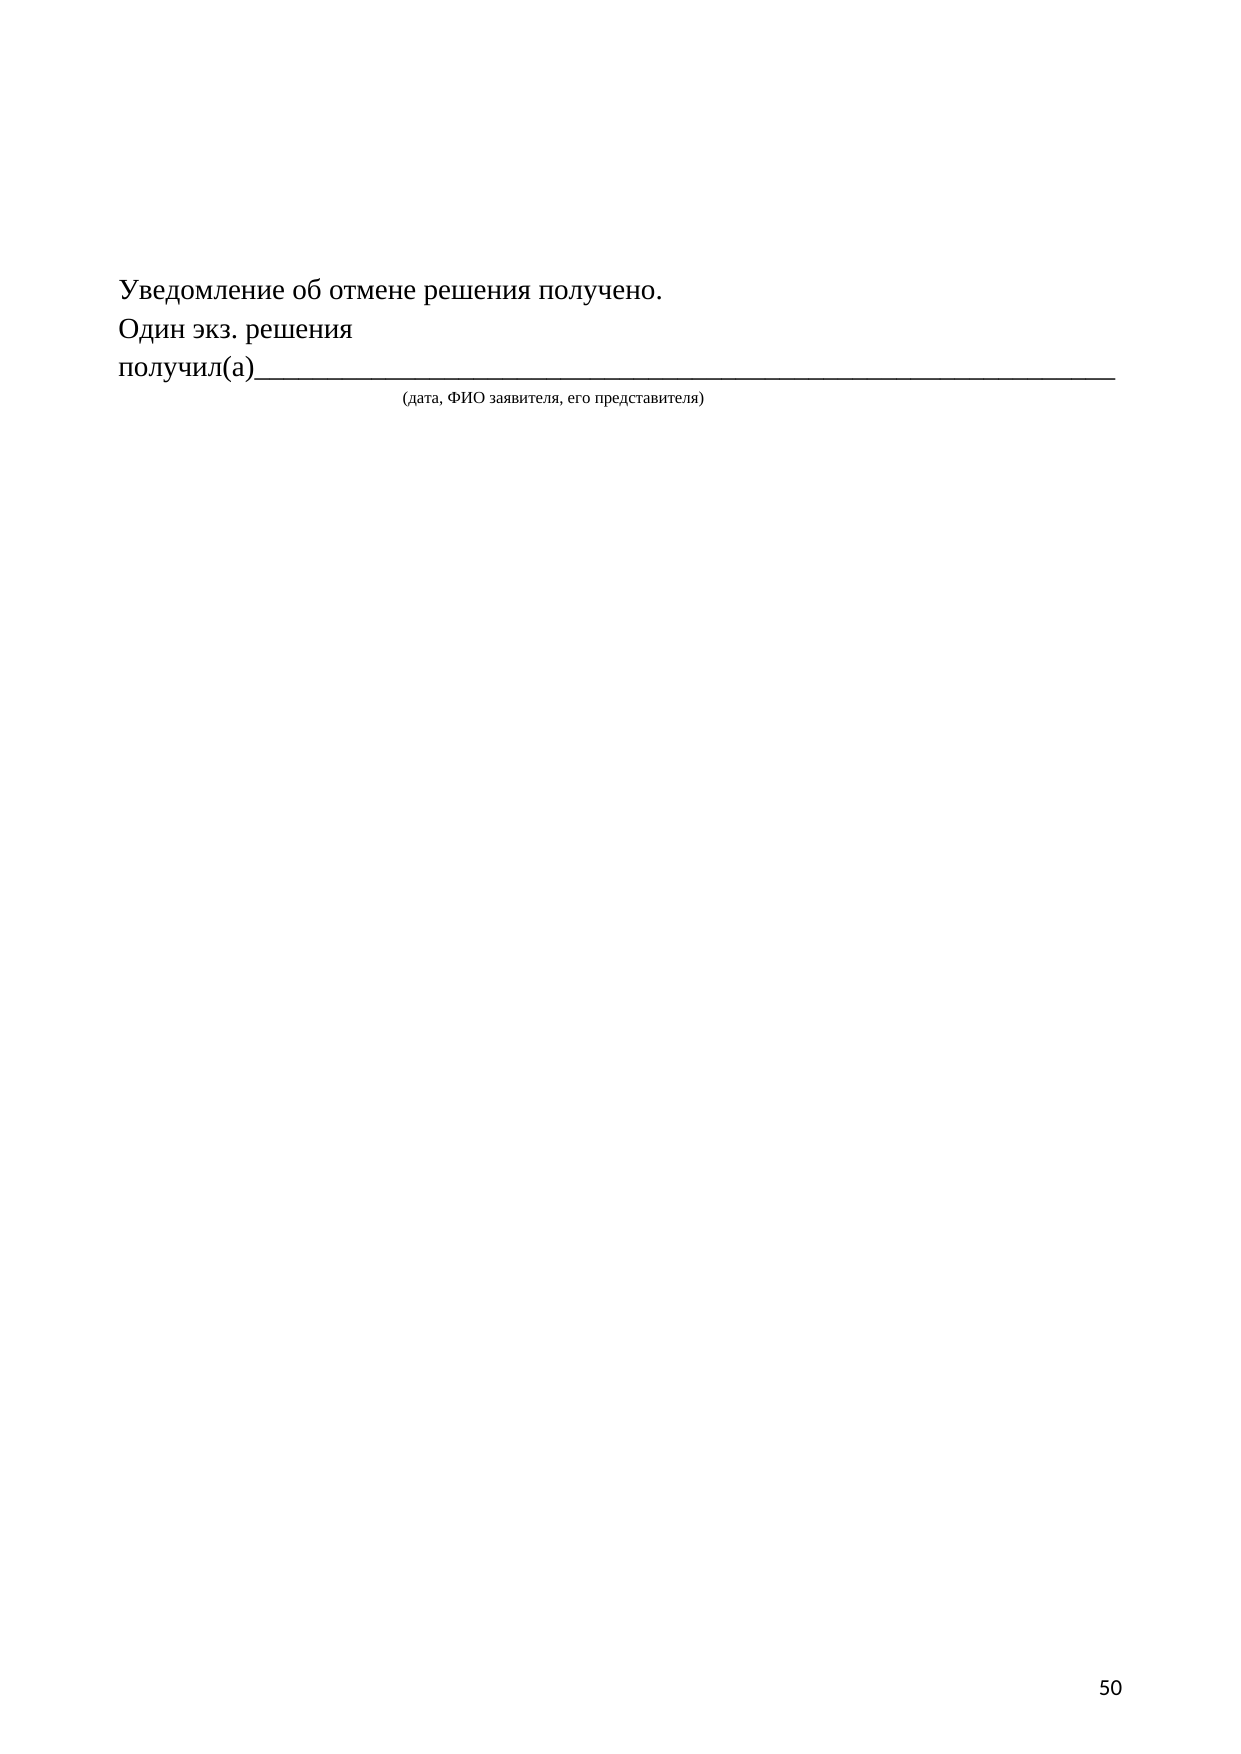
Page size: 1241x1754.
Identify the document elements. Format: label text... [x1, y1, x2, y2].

text Уведомление об отмене решения получено. [118, 272, 1122, 306]
text (дата, ФИО заявителя, его представителя) [118, 388, 1122, 421]
text Один экз. решения получил(а)___________________________________________________________ [118, 311, 1122, 383]
